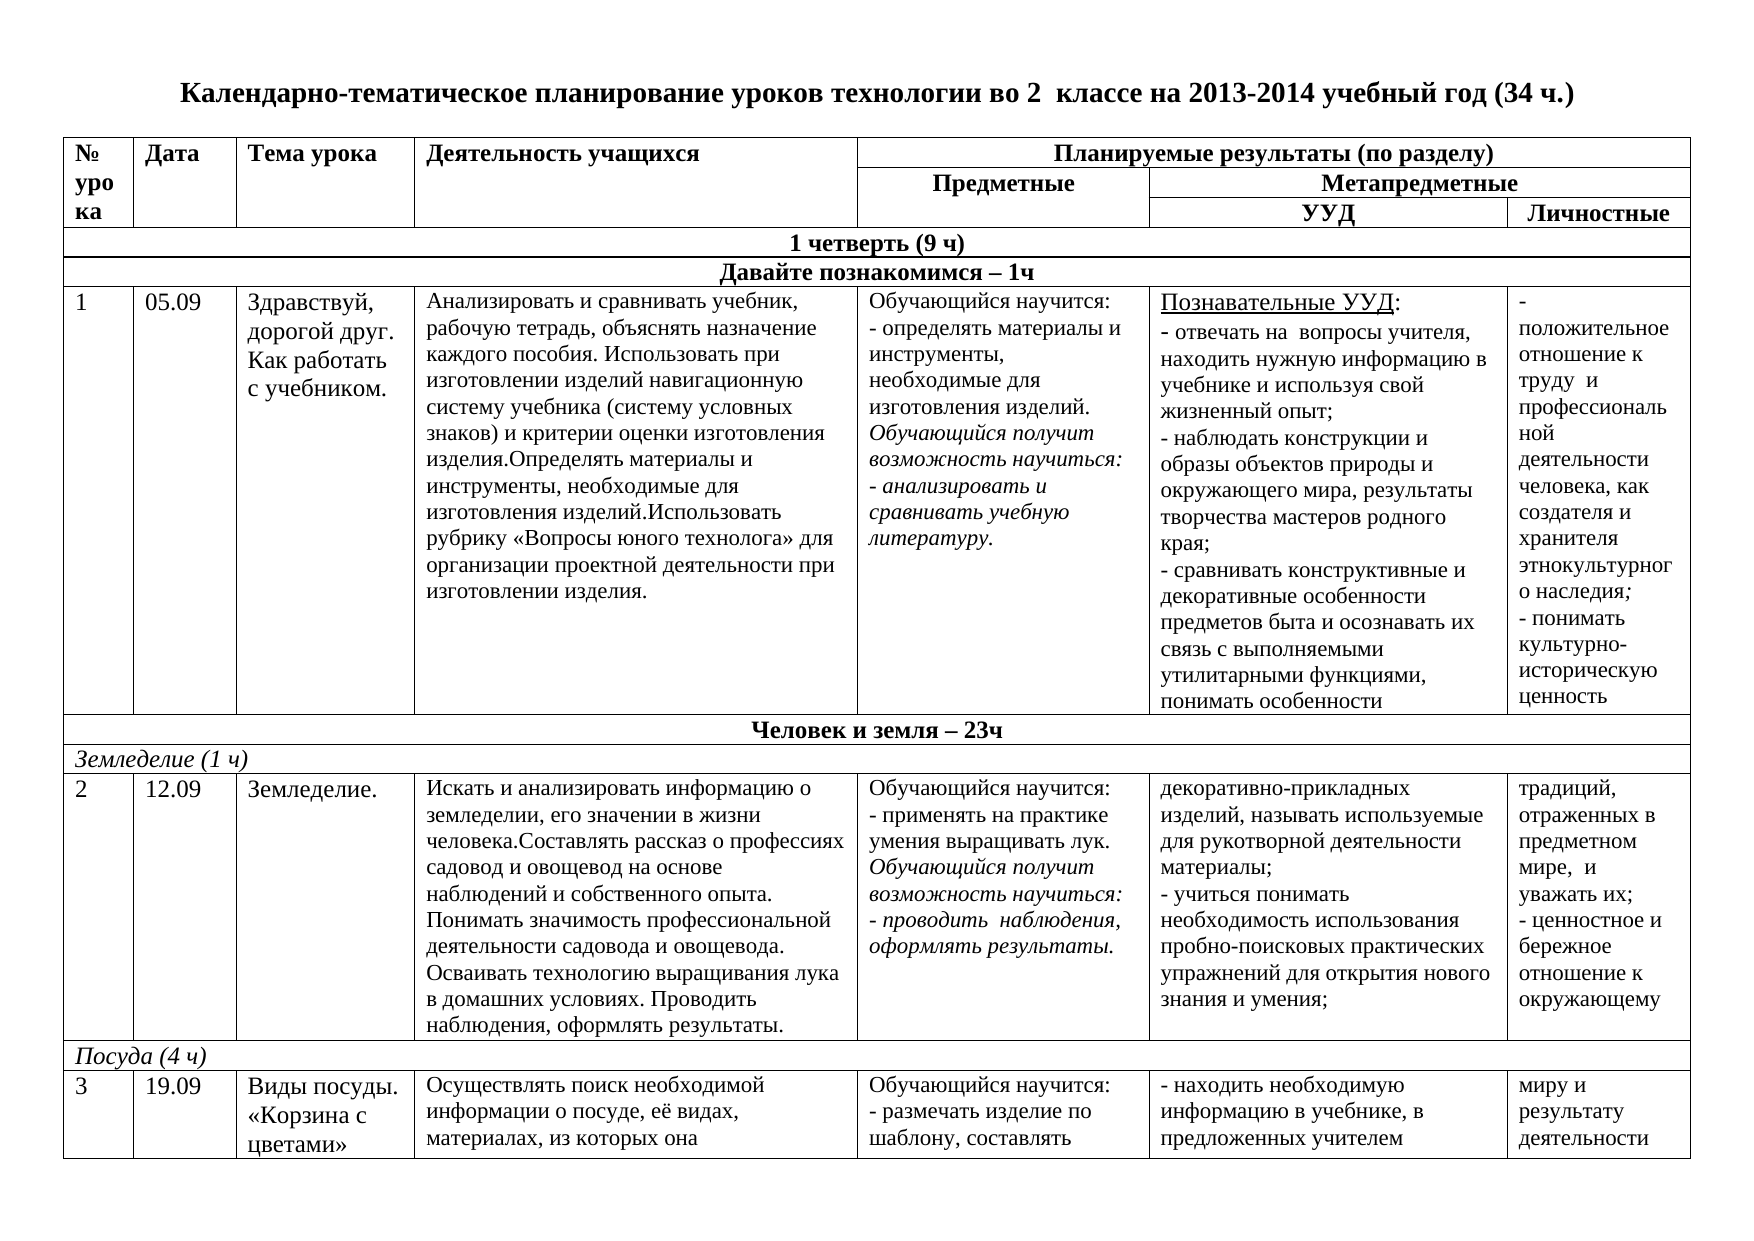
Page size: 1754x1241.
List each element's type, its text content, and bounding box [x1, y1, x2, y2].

table_cell Анализировать и сравнивать учебник, рабочую тетрадь, объяснять назначение каждого пособия. Использовать при изготовлении изделий навигационную систему учебника (систему условных знаков) и критерии оценки изготовления изделия.Определять материалы и инструменты, необходимые для изготовления изделий.Использовать рубрику «Вопросы юного технолога» для организации проектной деятельности при изготовлении изделия. [415, 287, 857, 714]
table_cell Земледелие (1 ч) [64, 745, 1690, 773]
table_cell 19.09 [134, 1071, 236, 1157]
table_cell Обучающийся научится: - определять материалы и инструменты, необходимые для изготовления изделий. Обучающийся получит возможность научиться: - анализировать и сравнивать учебную литературу. [858, 287, 1149, 714]
table_cell традиций, отраженных в предметном мире, и уважать их; - ценностное и бережное отношение к окружающему [1508, 774, 1690, 1040]
text Календарно-тематическое планирование уроков технологии во 2 классе на 2013-2014 учебный год (34 ч.) [75, 75, 1679, 108]
table_cell Здравствуй, дорогой друг. Как работать с учебником. [237, 287, 414, 714]
table_header № уро ка [64, 138, 133, 227]
table_cell 1 [64, 287, 133, 714]
table_cell Обучающийся научится: - применять на практике умения выращивать лук. Обучающийся получит возможность научиться: - проводить наблюдения, оформлять результаты. [858, 774, 1149, 1040]
table_header Деятельность учащихся [415, 138, 857, 227]
table_cell Искать и анализировать информацию о земледелии, его значении в жизни человека.Составлять рассказ о профессиях садовод и овощевод на основе наблюдений и собственного опыта. Понимать значимость профессиональной деятельности садовода и овощевода. Осваивать технологию выращивания лука в домашних условиях. Проводить наблюдения, оформлять результаты. [415, 774, 857, 1040]
table_cell Посуда (4 ч) [64, 1041, 1690, 1070]
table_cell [415, 1071, 857, 1157]
table_cell 2 [64, 774, 133, 1040]
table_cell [1508, 1071, 1690, 1157]
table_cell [237, 1071, 414, 1157]
table_cell Земледелие. [237, 774, 414, 1040]
table_header Дата [134, 138, 236, 227]
table_cell Предметные [858, 168, 1149, 227]
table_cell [858, 1071, 1149, 1157]
table_cell УУД [1150, 198, 1507, 227]
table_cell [1150, 1071, 1507, 1157]
table_header Тема урока [237, 138, 414, 227]
table_cell Давайте познакомимся – 1ч [64, 258, 1690, 286]
table_cell Метапредметные [1150, 168, 1690, 197]
table_cell декоративно-прикладных изделий, называть используемые для рукотворной деятельности материалы; - учиться понимать необходимость использования пробно-поисковых практических упражнений для открытия нового знания и умения; [1150, 774, 1507, 1040]
table_cell Человек и земля – 23ч [64, 715, 1690, 743]
table_header Планируемые результаты (по разделу) [858, 138, 1690, 167]
table_cell 05.09 [134, 287, 236, 714]
table_cell 3 [64, 1071, 133, 1157]
table_cell 1 четверть (9 ч) [64, 228, 1690, 256]
table_cell 12.09 [134, 774, 236, 1040]
table_cell Личностные [1508, 198, 1690, 227]
table_cell Познавательные УУД: - отвечать на вопросы учителя, находить нужную информацию в учебнике и используя свой жизненный опыт; - наблюдать конструкции и образы объектов природы и окружающего мира, результаты творчества мастеров родного края; - сравнивать конструктивные и декоративные особенности предметов быта и осознавать их связь с выполняемыми утилитарными функциями, понимать особенности [1150, 287, 1507, 714]
table_cell - положительное отношение к труду и профессиональной деятельности человека, как создателя и хранителя этнокультурного наследия; - понимать культурно-историческую ценность [1508, 287, 1690, 714]
